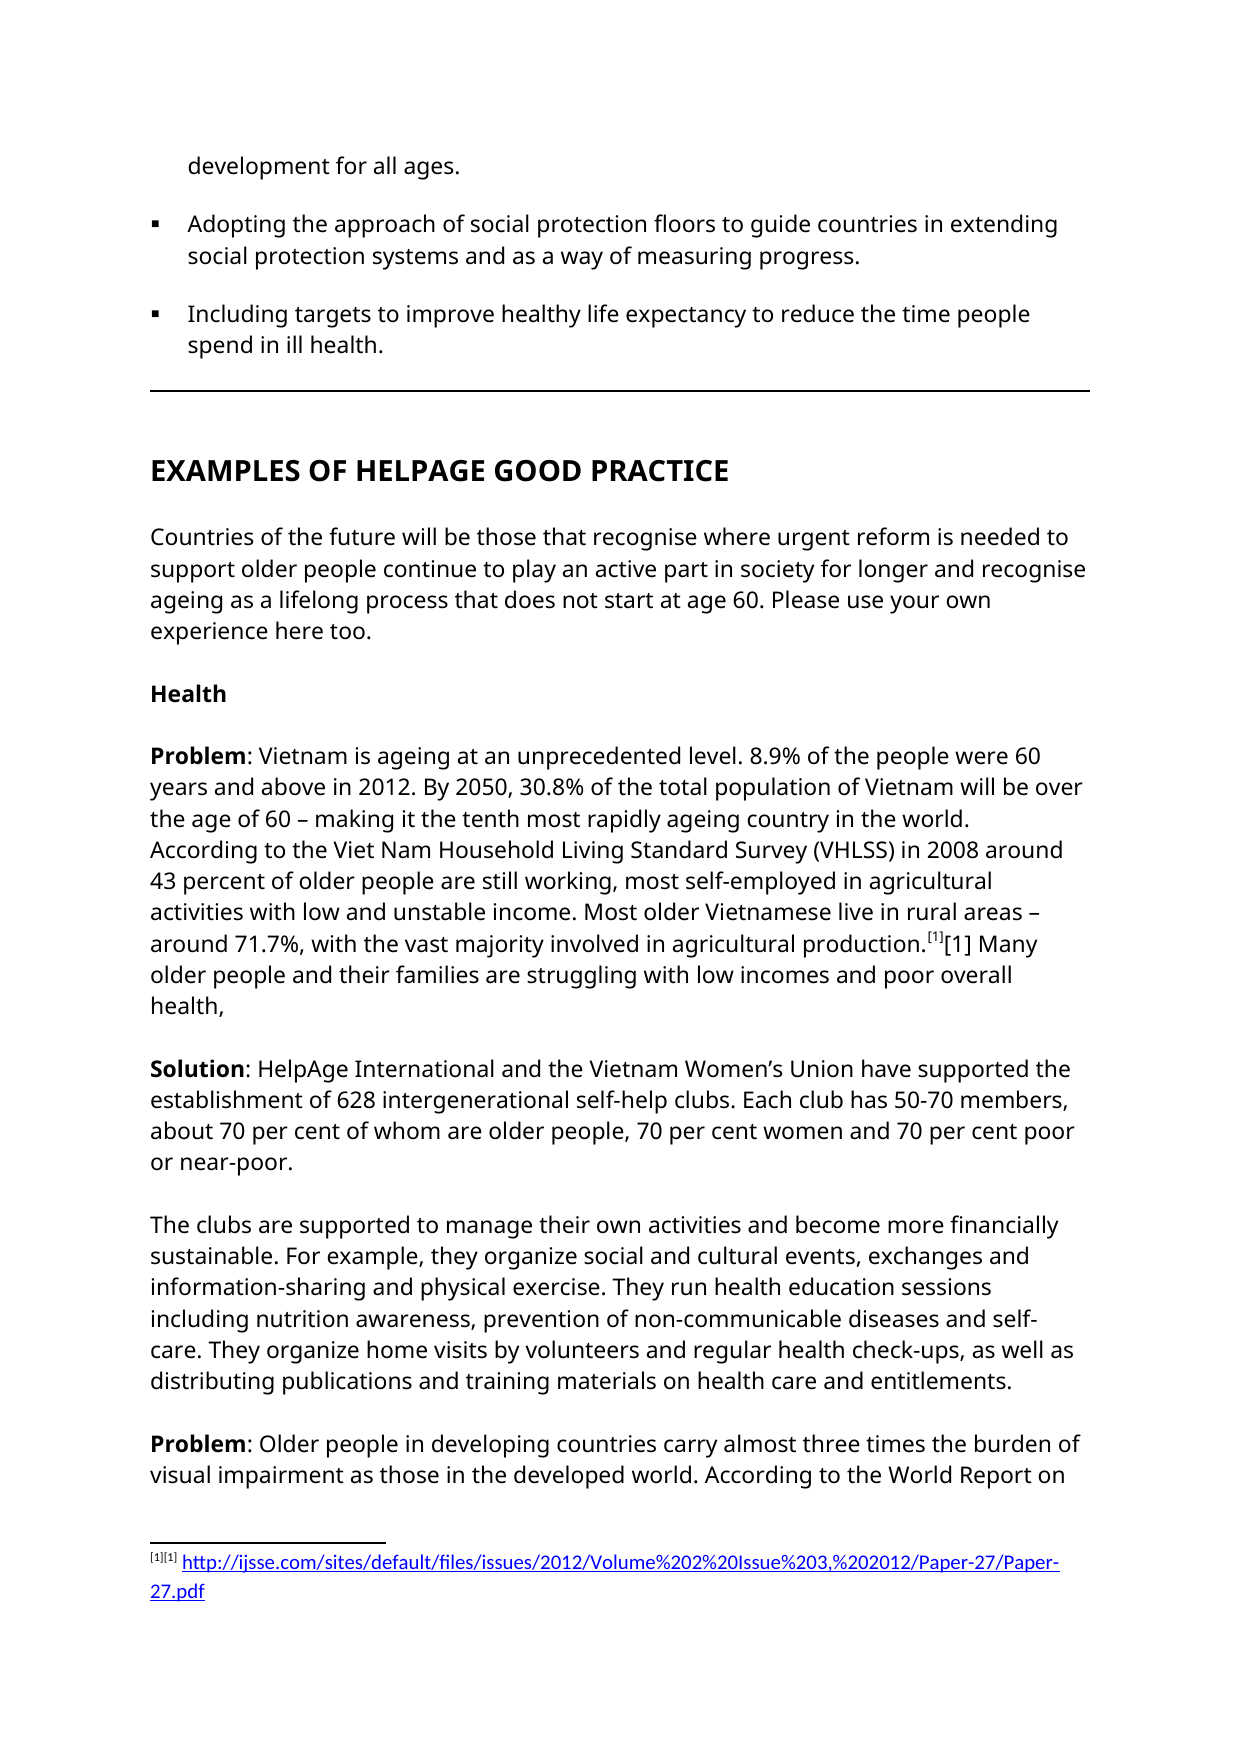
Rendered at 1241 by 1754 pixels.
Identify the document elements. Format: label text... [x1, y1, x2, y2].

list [150, 150, 1090, 181]
text Health [150, 678, 1090, 709]
text Solution: HelpAge International and the Vietnam Women’s Union have supported the establishment of 628 intergenerational self-help clubs. Each club has 50-70 members, about 70 per cent of whom are older people, 70 per cent women and 70 per cent poor or near-poor. [150, 1053, 1090, 1178]
text EXAMPLES OF HELPAGE GOOD PRACTICE [150, 450, 1090, 490]
text Countries of the future will be those that recognise where urgent reform is needed to support older people continue to play an active part in society for longer and recognise ageing as a lifelong process that does not start at age 60. Please use your own experience here too. [150, 521, 1090, 646]
text Problem: Vietnam is ageing at an unprecedented level. 8.9% of the people were 60 years and above in 2012. By 2050, 30.8% of the total population of Vietnam will be over the age of 60 – making it the tenth most rapidly ageing country in the world. According to the Viet Nam Household Living Standard Survey (VHLSS) in 2008 around 43 percent of older people are still working, most self-employed in agricultural activities with low and unstable income. Most older Vietnamese live in rural areas – around 71.7%, with the vast majority involved in agricultural production.[1] Many older people and their families are struggling with low incomes and poor overall health, [150, 740, 1090, 1021]
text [150, 1428, 1090, 1490]
list Including targets to improve healthy life expectancy to reduce the time people spend in ill health. [150, 298, 1090, 390]
list Adopting the approach of social protection floors to guide countries in extending social protection systems and as a way of measuring progress. [150, 208, 1090, 271]
text The clubs are supported to manage their own activities and become more financially sustainable. For example, they organize social and cultural events, exchanges and information-sharing and physical exercise. They run health education sessions including nutrition awareness, prevention of non-communicable diseases and self-care. They organize home visits by volunteers and regular health check-ups, as well as distributing publications and training materials on health care and entitlements. [150, 1209, 1090, 1396]
